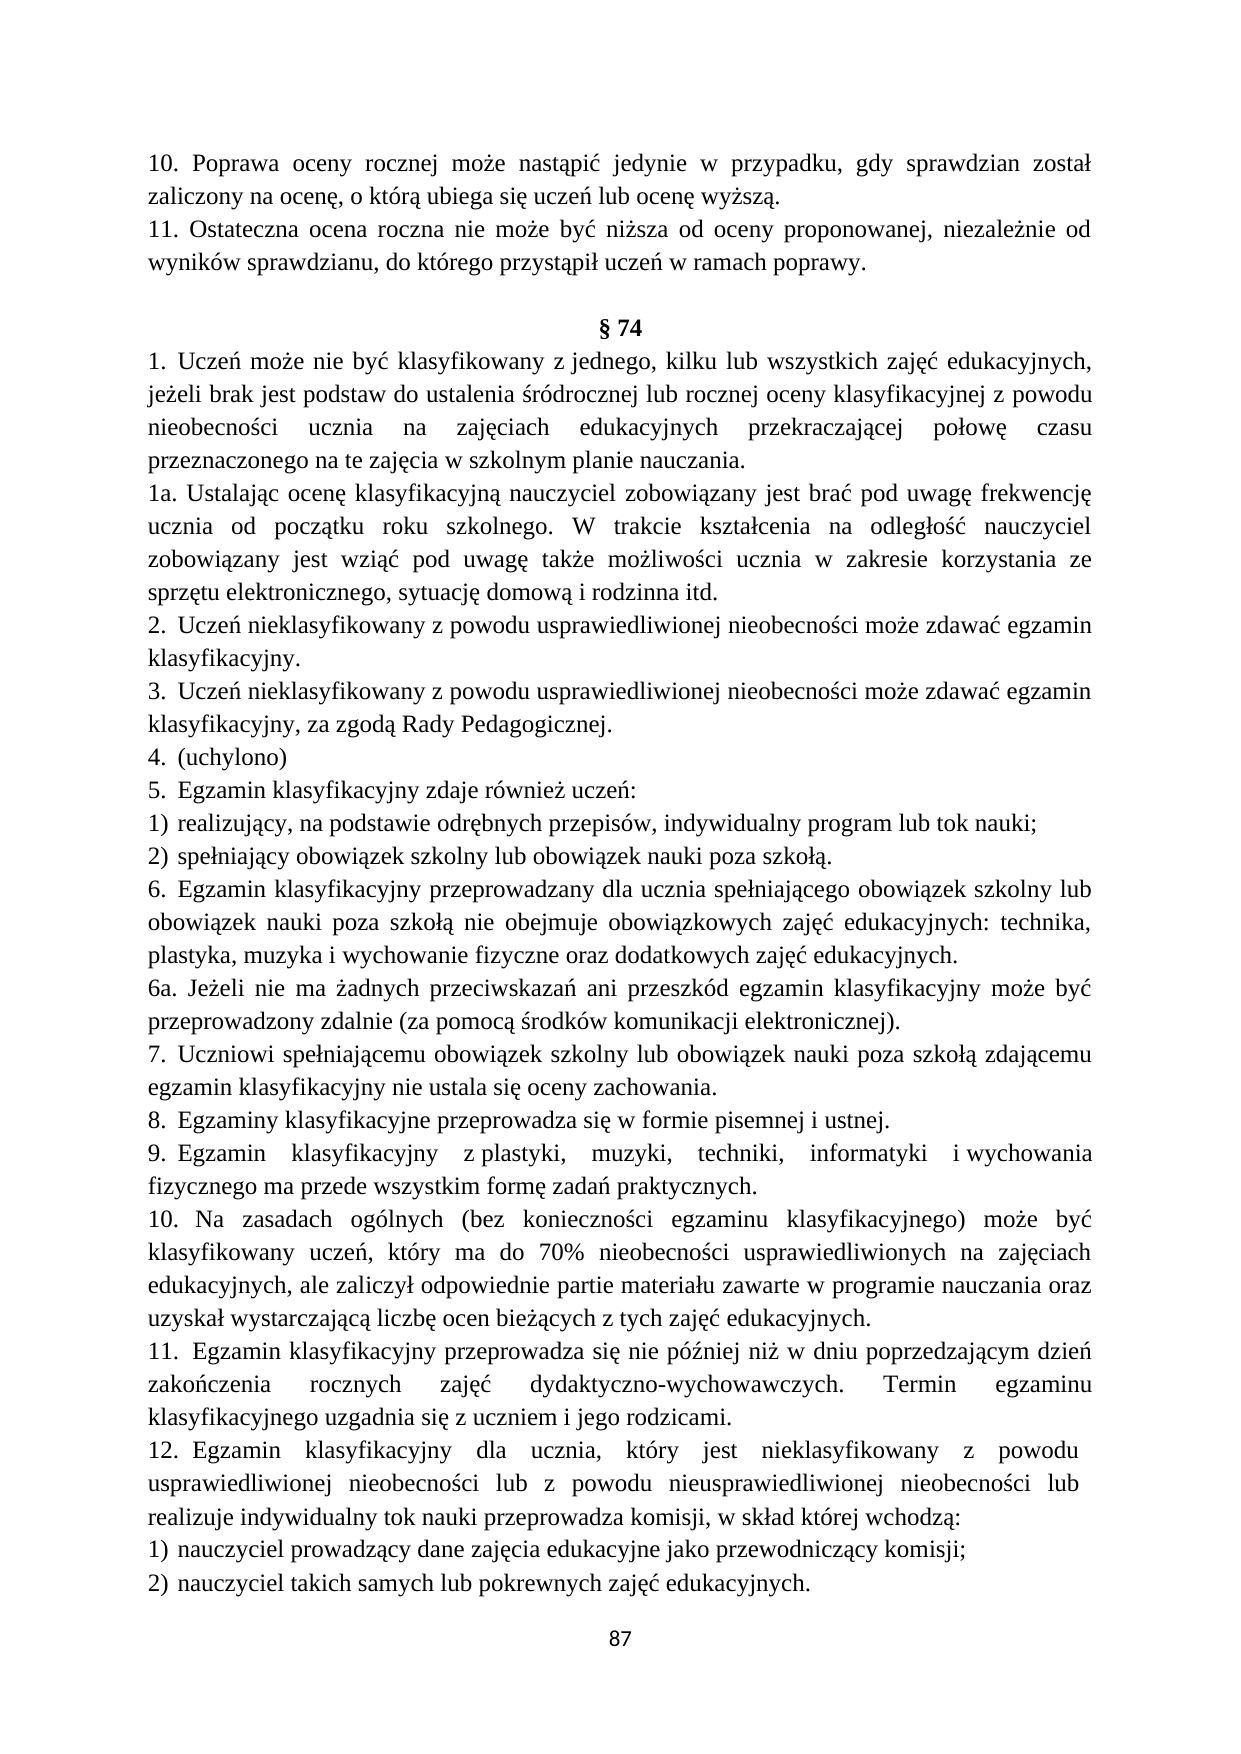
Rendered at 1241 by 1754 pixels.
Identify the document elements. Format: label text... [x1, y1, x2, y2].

list Egzamin klasyfikacyjny przeprowadza się nie później niż w dniu poprzedzającym dzień zakończenia rocznych zajęć dydaktyczno-wychowawczych. Termin egzaminu klasyfikacyjnego uzgadnia się z uczniem i jego rodzicami. [148, 1336, 1092, 1431]
list nauczyciel prowadzący dane zajęcia edukacyjne jako przewodniczący komisji; [148, 1534, 1080, 1563]
list nauczyciel takich samych lub pokrewnych zajęć edukacyjnych. [148, 1568, 1080, 1596]
subtitle § 74 [148, 313, 1092, 342]
list spełniający obowiązek szkolny lub obowiązek nauki poza szkołą. [148, 841, 1092, 870]
list realizujący, na podstawie odrębnych przepisów, indywidualny program lub tok nauki; [148, 808, 1092, 837]
list Uczeń nieklasyfikowany z powodu usprawiedliwionej nieobecności może zdawać egzamin klasyfikacyjny. [148, 610, 1092, 672]
list Egzamin klasyfikacyjny z plastyki, muzyki, techniki, informatyki i wychowania fizycznego ma przede wszystkim formę zadań praktycznych. [148, 1138, 1092, 1200]
list 11. Ostateczna ocena roczna nie może być niższa od oceny proponowanej, niezależnie od wyników sprawdzianu, do którego przystąpił uczeń w ramach poprawy. [148, 214, 1092, 276]
list 10. Poprawa oceny rocznej może nastąpić jedynie w przypadku, gdy sprawdzian został zaliczony na ocenę, o którą ubiega się uczeń lub ocenę wyższą. [148, 148, 1092, 209]
list Uczniowi spełniającemu obowiązek szkolny lub obowiązek nauki poza szkołą zdającemu egzamin klasyfikacyjny nie ustala się oceny zachowania. [148, 1039, 1092, 1101]
list Uczeń nieklasyfikowany z powodu usprawiedliwionej nieobecności może zdawać egzamin klasyfikacyjny, za zgodą Rady Pedagogicznej. [148, 676, 1092, 738]
list (uchylono) [148, 742, 1092, 771]
list Egzamin klasyfikacyjny zdaje również uczeń: [148, 775, 1092, 804]
list Na zasadach ogólnych (bez konieczności egzaminu klasyfikacyjnego) może być klasyfikowany uczeń, który ma do 70% nieobecności usprawiedliwionych na zajęciach edukacyjnych, ale zaliczył odpowiednie partie materiału zawarte w programie nauczania oraz uzyskał wystarczającą liczbę ocen bieżących z tych zajęć edukacyjnych. [148, 1204, 1092, 1332]
list 1a. Ustalając ocenę klasyfikacyjną nauczyciel zobowiązany jest brać pod uwagę frekwencję ucznia od początku roku szkolnego. W trakcie kształcenia na odległość nauczyciel zobowiązany jest wziąć pod uwagę także możliwości ucznia w zakresie korzystania ze sprzętu elektronicznego, sytuację domową i rodzinna itd. [148, 478, 1092, 606]
list Egzaminy klasyfikacyjne przeprowadza się w formie pisemnej i ustnej. [148, 1105, 1092, 1134]
list Egzamin klasyfikacyjny dla ucznia, który jest nieklasyfikowany z powodu usprawiedliwionej nieobecności lub z powodu nieusprawiedliwionej nieobecności lub realizuje indywidualny tok nauki przeprowadza komisji, w skład której wchodzą: [148, 1436, 1080, 1530]
list Egzamin klasyfikacyjny przeprowadzany dla ucznia spełniającego obowiązek szkolny lub obowiązek nauki poza szkołą nie obejmuje obowiązkowych zajęć edukacyjnych: technika, plastyka, muzyka i wychowanie fizyczne oraz dodatkowych zajęć edukacyjnych. [148, 874, 1092, 969]
list Uczeń może nie być klasyfikowany z jednego, kilku lub wszystkich zajęć edukacyjnych, jeżeli brak jest podstaw do ustalenia śródrocznej lub rocznej oceny klasyfikacyjnej z powodu nieobecności ucznia na zajęciach edukacyjnych przekraczającej połowę czasu przeznaczonego na te zajęcia w szkolnym planie nauczania. [148, 346, 1092, 474]
list 6a. Jeżeli nie ma żadnych przeciwskazań ani przeszkód egzamin klasyfikacyjny może być przeprowadzony zdalnie (za pomocą środków komunikacji elektronicznej). [148, 973, 1092, 1035]
